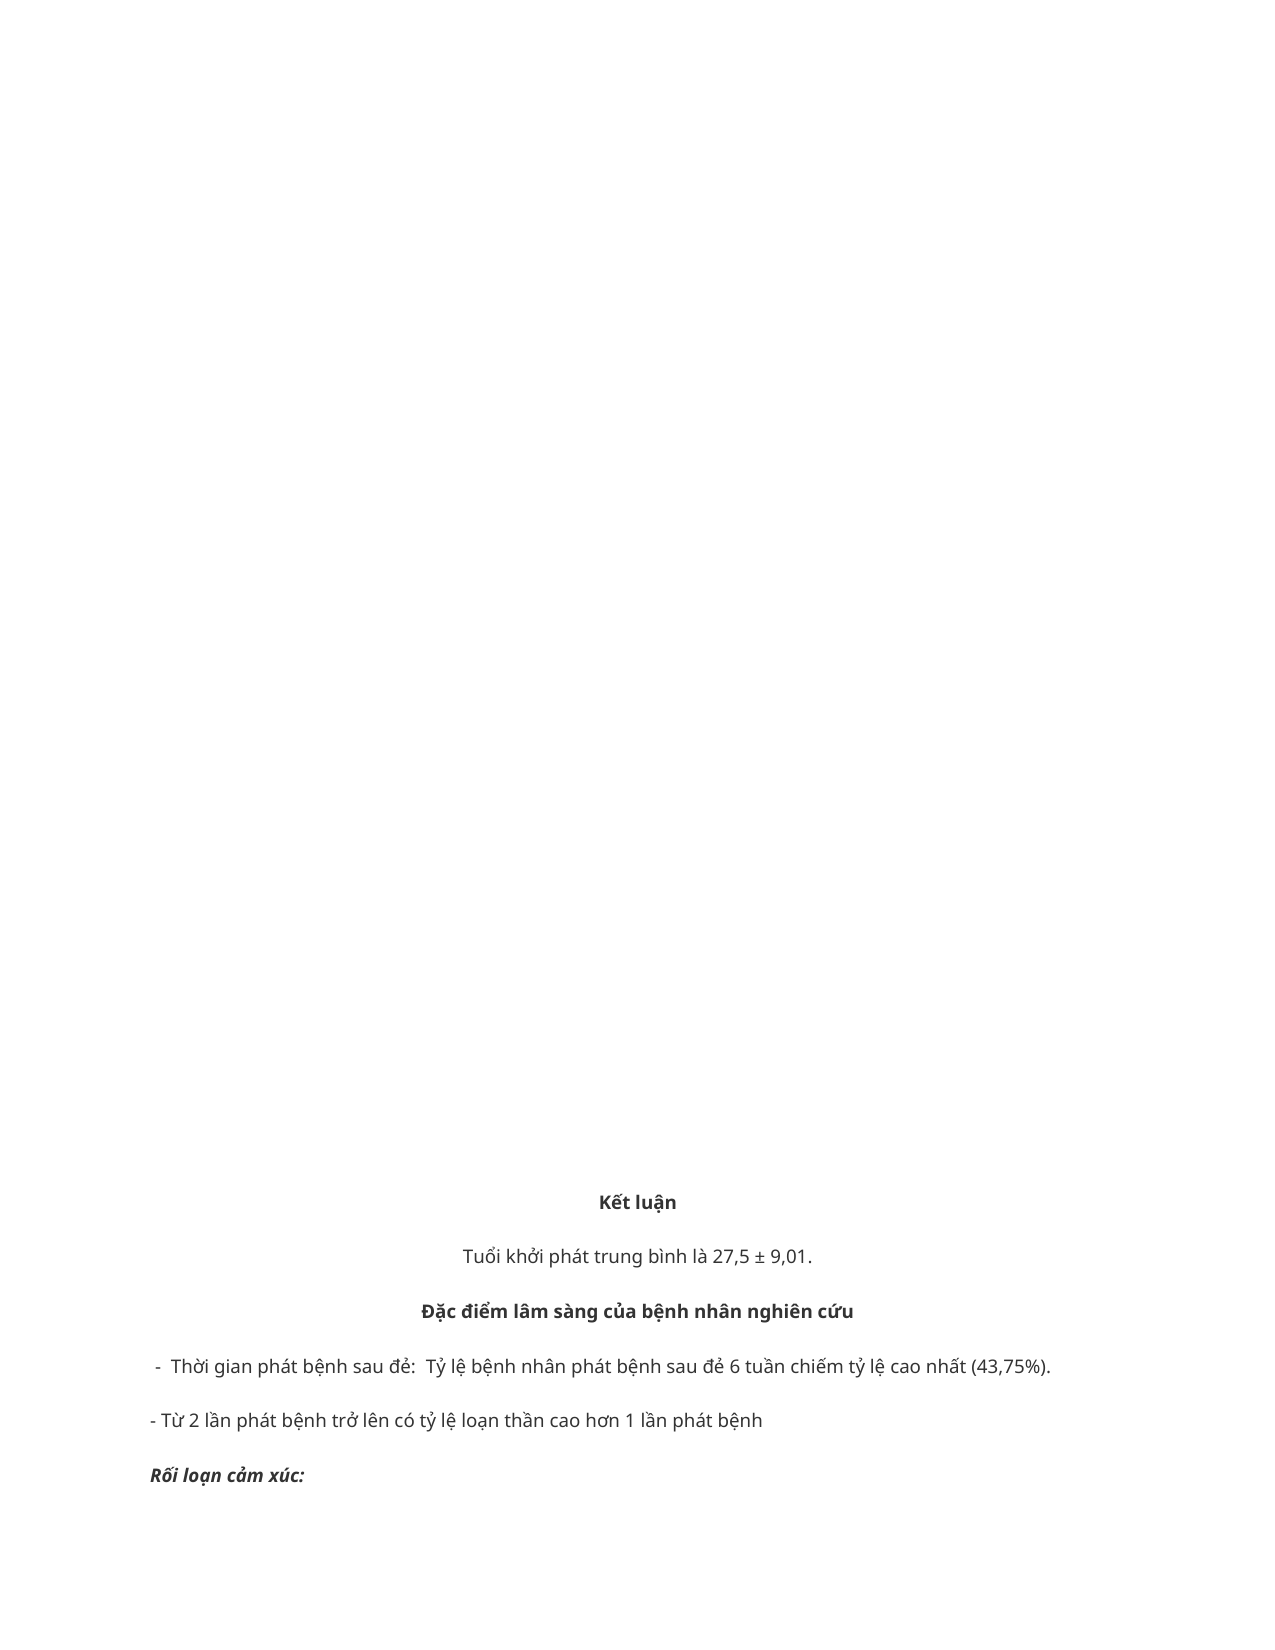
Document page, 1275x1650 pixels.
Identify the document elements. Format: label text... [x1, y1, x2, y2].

text Tuổi khởi phát trung bình là 27,5 ± 9,01. [150, 1244, 1125, 1269]
text - Thời gian phát bệnh sau đẻ: Tỷ lệ bệnh nhân phát bệnh sau đẻ 6 tuần chiếm tỷ lệ cao nhất (43,75%). [150, 1353, 1125, 1379]
text Kết luận [150, 1189, 1125, 1214]
text - Từ 2 lần phát bệnh trở lên có tỷ lệ loạn thần cao hơn 1 lần phát bệnh [150, 1408, 1125, 1433]
text Đặc điểm lâm sàng của bệnh nhân nghiên cứu [150, 1298, 1125, 1324]
text Rối loạn cảm xúc: [150, 1462, 1125, 1488]
